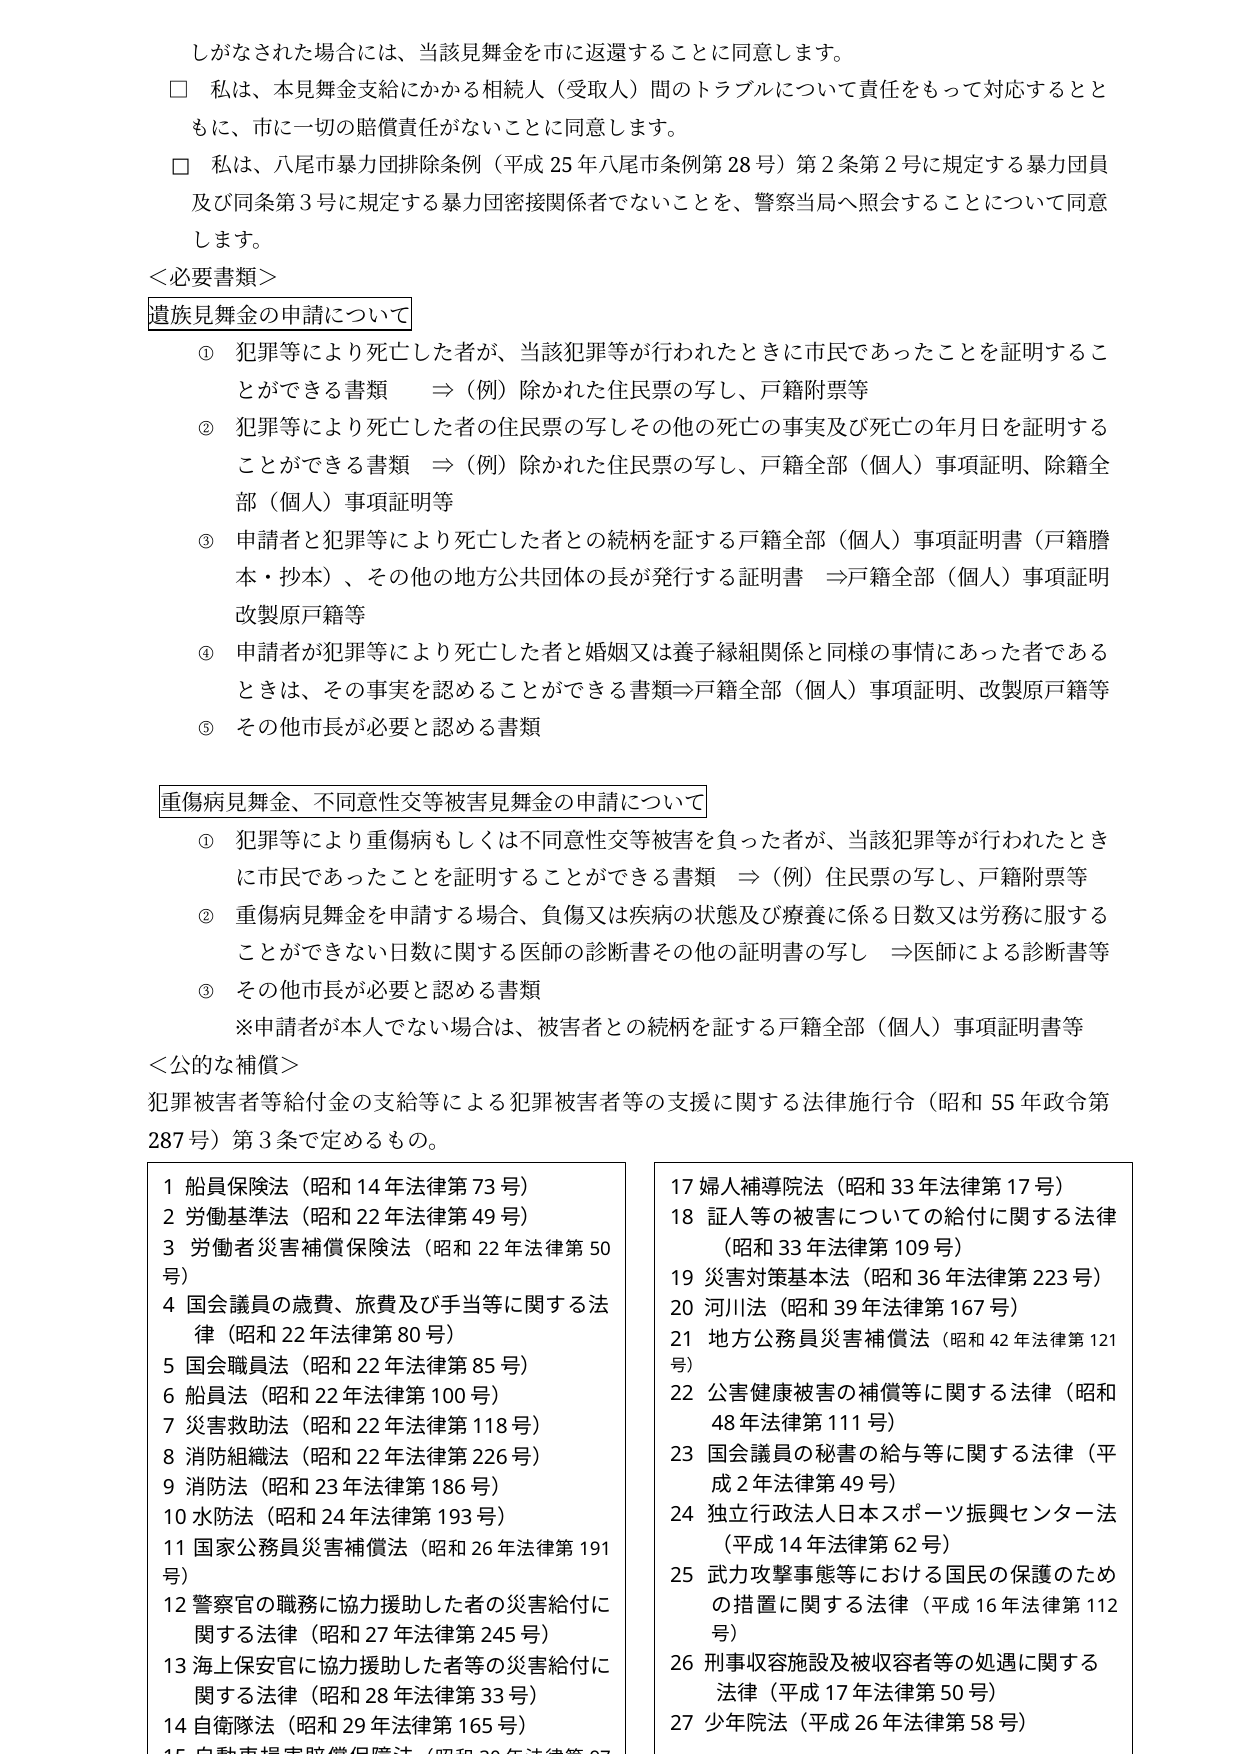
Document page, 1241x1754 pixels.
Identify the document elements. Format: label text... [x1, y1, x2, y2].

text □ 私は、八尾市暴力団排除条例（平成25年八尾市条例第28号）第２条第２号に規定する暴力団員及び同条第３号に規定する暴力団密接関係者でないことを、警察当局へ照会することについて同意します。 [171, 145, 1110, 258]
list 犯罪等により重傷病もしくは不同意性交等被害を負った者が、当該犯罪等が行われたときに市民であったことを証明することができる書類 ⇒（例）住民票の写し、戸籍附票等 [198, 820, 1110, 895]
text □ 私は、本見舞金支給にかかる相続人（受取人）間のトラブルについて責任をもって対応するとともに、市に一切の賠償責任がないことに同意します。 [148, 70, 1110, 145]
text 遺族見舞金の申請について [148, 295, 1110, 333]
text 犯罪被害者等給付金の支給等による犯罪被害者等の支援に関する法律施行令（昭和55年政令第287号）第３条で定めるもの。 [148, 1083, 1110, 1158]
list 申請者が犯罪等により死亡した者と婚姻又は養子縁組関係と同様の事情にあった者であるときは、その事実を認めることができる書類⇒戸籍全部（個人）事項証明、改製原戸籍等 [198, 633, 1110, 708]
list 重傷病見舞金を申請する場合、負傷又は疾病の状態及び療養に係る日数又は労務に服することができない日数に関する医師の診断書その他の証明書の写し ⇒医師による診断書等 [198, 895, 1110, 970]
text ＜必要書類＞ [148, 258, 1110, 295]
list 犯罪等により死亡した者の住民票の写しその他の死亡の事実及び死亡の年月日を証明することができる書類 ⇒（例）除かれた住民票の写し、戸籍全部（個人）事項証明、除籍全部（個人）事項証明等 [198, 408, 1110, 520]
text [148, 33, 1110, 70]
list その他市長が必要と認める書類 [198, 708, 1110, 745]
list 犯罪等により死亡した者が、当該犯罪等が行われたときに市民であったことを証明することができる書類 ⇒（例）除かれた住民票の写し、戸籍附票等 [198, 333, 1110, 408]
list その他市長が必要と認める書類 [198, 970, 1110, 1008]
list 申請者と犯罪等により死亡した者との続柄を証する戸籍全部（個人）事項証明書（戸籍謄本・抄本）、その他の地方公共団体の長が発行する証明書 ⇒戸籍全部（個人）事項証明、改製原戸籍等 [198, 520, 1110, 633]
text ＜公的な補償＞ [148, 1045, 1110, 1083]
text 重傷病見舞金、不同意性交等被害見舞金の申請について [148, 783, 1110, 820]
list ※申請者が本人でない場合は、被害者との続柄を証する戸籍全部（個人）事項証明書等 [235, 1008, 1110, 1045]
